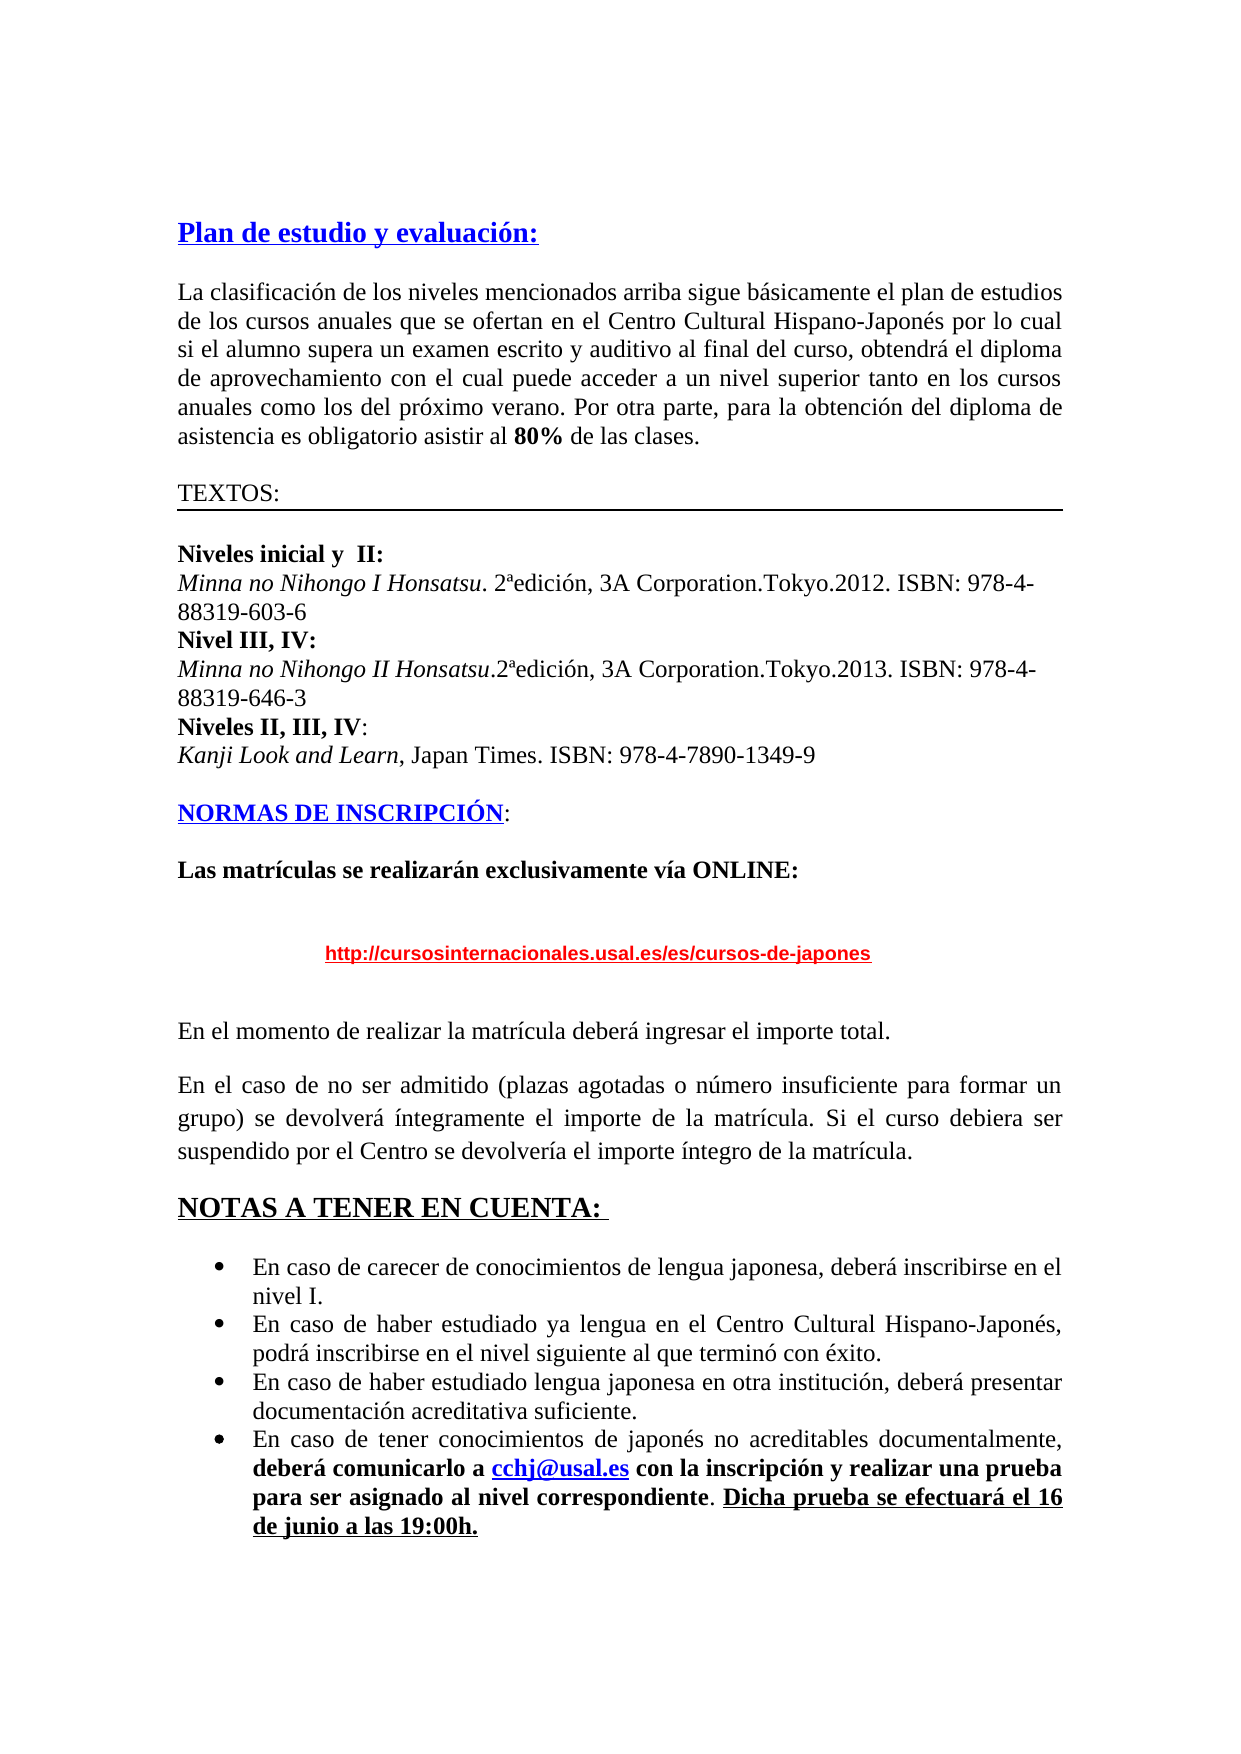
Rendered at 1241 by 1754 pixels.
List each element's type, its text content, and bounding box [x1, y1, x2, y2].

list En caso de haber estudiado lengua japonesa en otra institución, deberá presentar documentación acreditativa suficiente. [215, 1367, 1063, 1424]
text Niveles II, III, IV: [177, 712, 1063, 741]
text La clasificación de los niveles mencionados arriba sigue básicamente el plan de estudios de los cursos anuales que se ofertan en el Centro Cultural Hispano-Japonés por lo cual si el alumno supera un examen escrito y auditivo al final del curso, obtendrá el diploma de aprovechamiento con el cual puede acceder a un nivel superior tanto en los cursos anuales como los del próximo verano. Por otra parte, para la obtención del diploma de asistencia es obligatorio asistir al 80% de las clases. [177, 277, 1063, 449]
list En caso de tener conocimientos de japonés no acreditables documentalmente, deberá comunicarlo a cchj@usal.es con la inscripción y realizar una prueba para ser asignado al nivel correspondiente. Dicha prueba se efectuará el 16 de junio a las 19:00h. [215, 1424, 1063, 1539]
text En el momento de realizar la matrícula deberá ingresar el importe total. [177, 1016, 1063, 1045]
text NOTAS A TENER EN CUENTA: [177, 1190, 1063, 1223]
text Kanji Look and Learn, Japan Times. ISBN: 978-4-7890-1349-9 [177, 741, 1063, 769]
text Minna no Nihongo I Honsatsu. 2ªedición, 3A Corporation.Tokyo.2012. ISBN: 978-4-88319-603-6 [177, 568, 1063, 626]
list En caso de carecer de conocimientos de lengua japonesa, deberá inscribirse en el nivel I. [215, 1252, 1063, 1309]
list En caso de haber estudiado ya lengua en el Centro Cultural Hispano-Japonés, podrá inscribirse en el nivel siguiente al que terminó con éxito. [215, 1309, 1063, 1367]
text Niveles inicial y II: [177, 539, 1063, 568]
text http://cursosinternacionales.usal.es/es/cursos-de-japones [251, 942, 1063, 964]
text TEXTOS: [177, 478, 1063, 509]
text Minna no Nihongo II Honsatsu.2ªedición, 3A Corporation.Tokyo.2013. ISBN: 978-4-88319-646-3 [177, 654, 1063, 712]
text Las matrículas se realizarán exclusivamente vía ONLINE: [177, 856, 1063, 884]
text En el caso de no ser admitido (plazas agotadas o número insuficiente para formar un grupo) se devolverá íntegramente el importe de la matrícula. Si el curso debiera ser suspendido por el Centro se devolvería el importe íntegro de la matrícula. [177, 1070, 1063, 1165]
text NORMAS DE INSCRIPCIÓN: [177, 798, 1063, 827]
text Plan de estudio y evaluación: [177, 215, 1063, 248]
text Nivel III, IV: [177, 626, 1063, 654]
